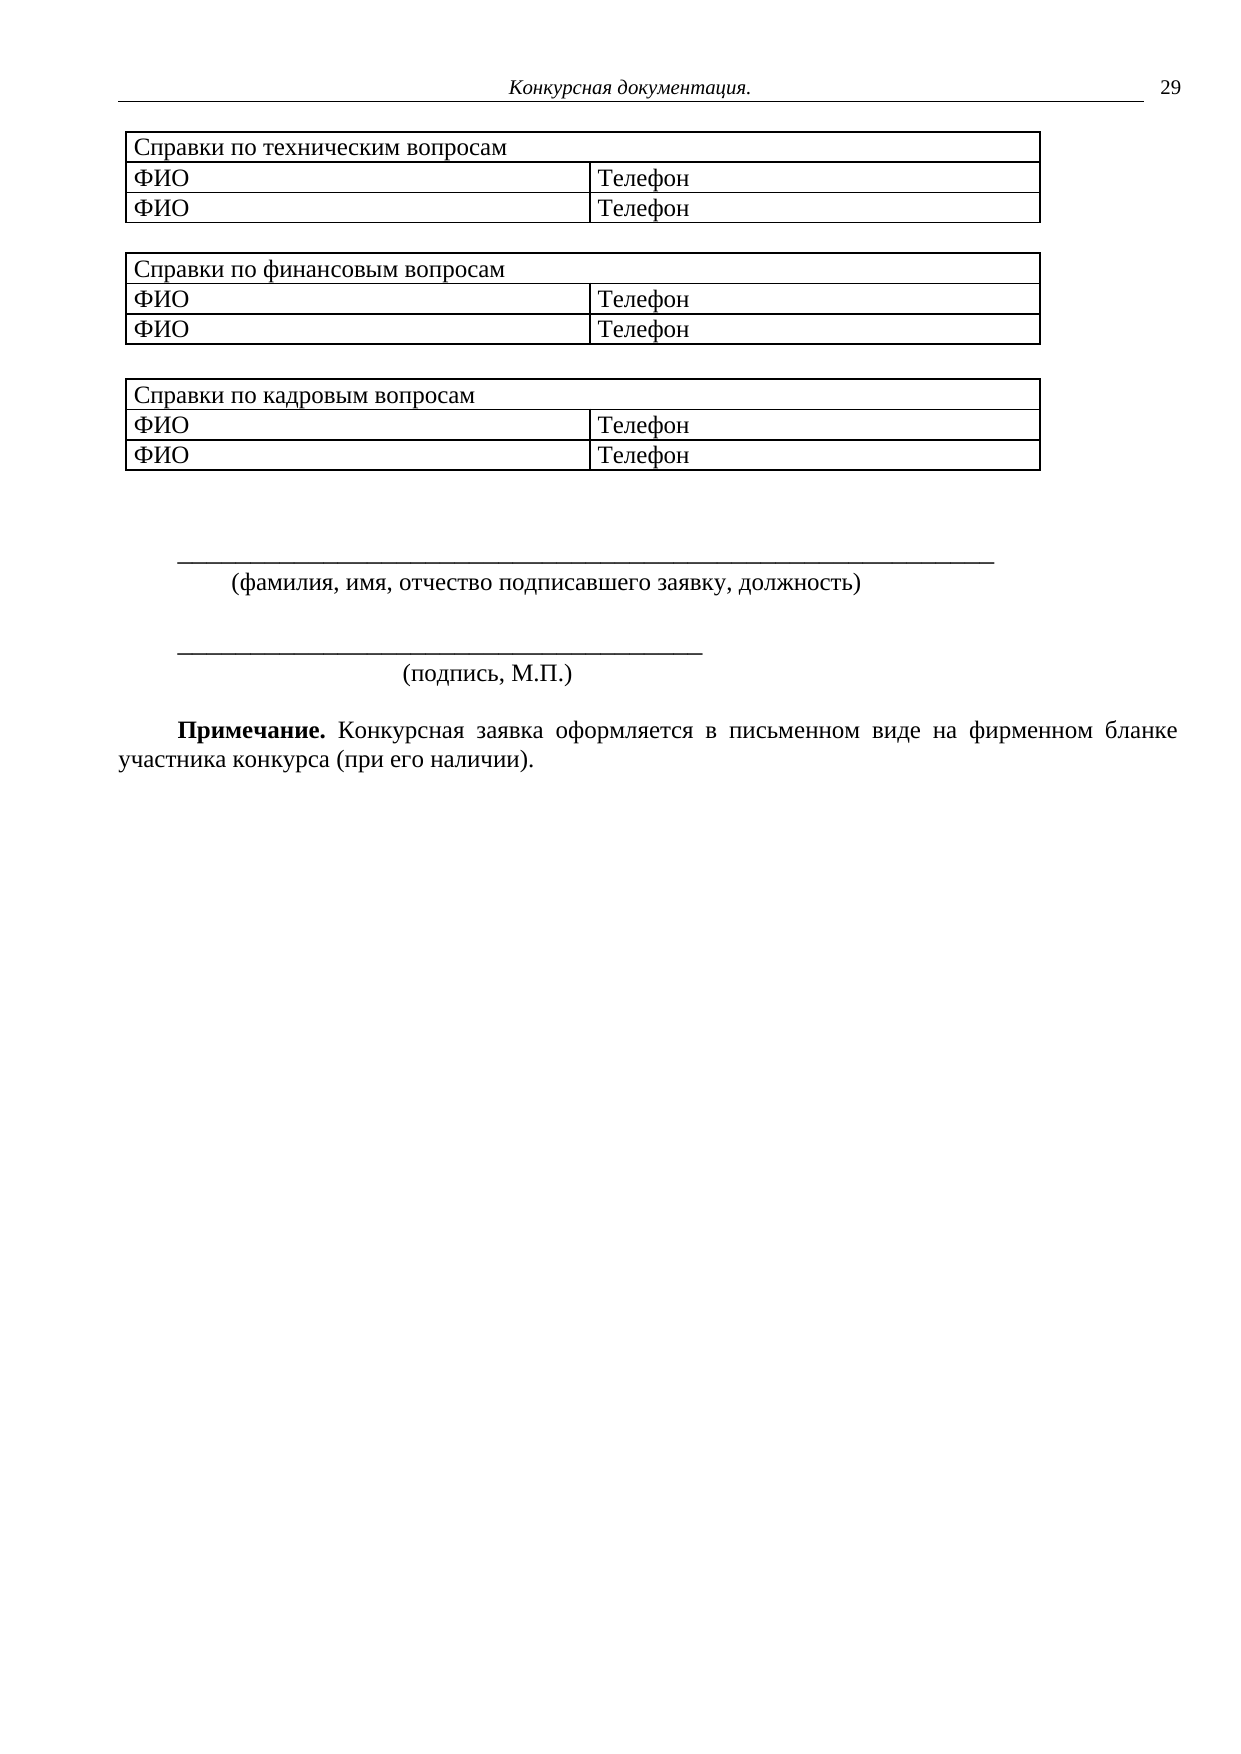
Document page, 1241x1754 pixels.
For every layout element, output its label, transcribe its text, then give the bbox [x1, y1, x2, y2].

table_cell Телефон [591, 410, 1039, 439]
text Примечание. Конкурсная заявка оформляется в письменном виде на фирменном бланке участника конкурса (при его наличии). [118, 715, 1179, 773]
text ________________________________________________________ [118, 533, 1181, 567]
table_cell Телефон [591, 193, 1039, 222]
table_cell ФИО [127, 284, 589, 313]
table_cell ФИО [127, 193, 589, 222]
table_cell Телефон [591, 163, 1039, 192]
table_header Справки по финансовым вопросам [127, 254, 1039, 282]
table_cell ФИО [127, 410, 589, 439]
table_cell ФИО [127, 441, 589, 469]
text ____________________________________ [118, 624, 1181, 658]
table_cell ФИО [127, 163, 589, 192]
table_header Справки по кадровым вопросам [127, 380, 1039, 408]
table_cell Телефон [591, 441, 1039, 469]
text (фамилия, имя, отчество подписавшего заявку, должность) [118, 567, 915, 595]
table_cell Телефон [591, 284, 1039, 313]
table_cell ФИО [127, 315, 589, 343]
table_cell Телефон [591, 315, 1039, 343]
table_header Справки по техническим вопросам [127, 133, 1039, 161]
text (подпись, М.П.) [118, 658, 797, 686]
